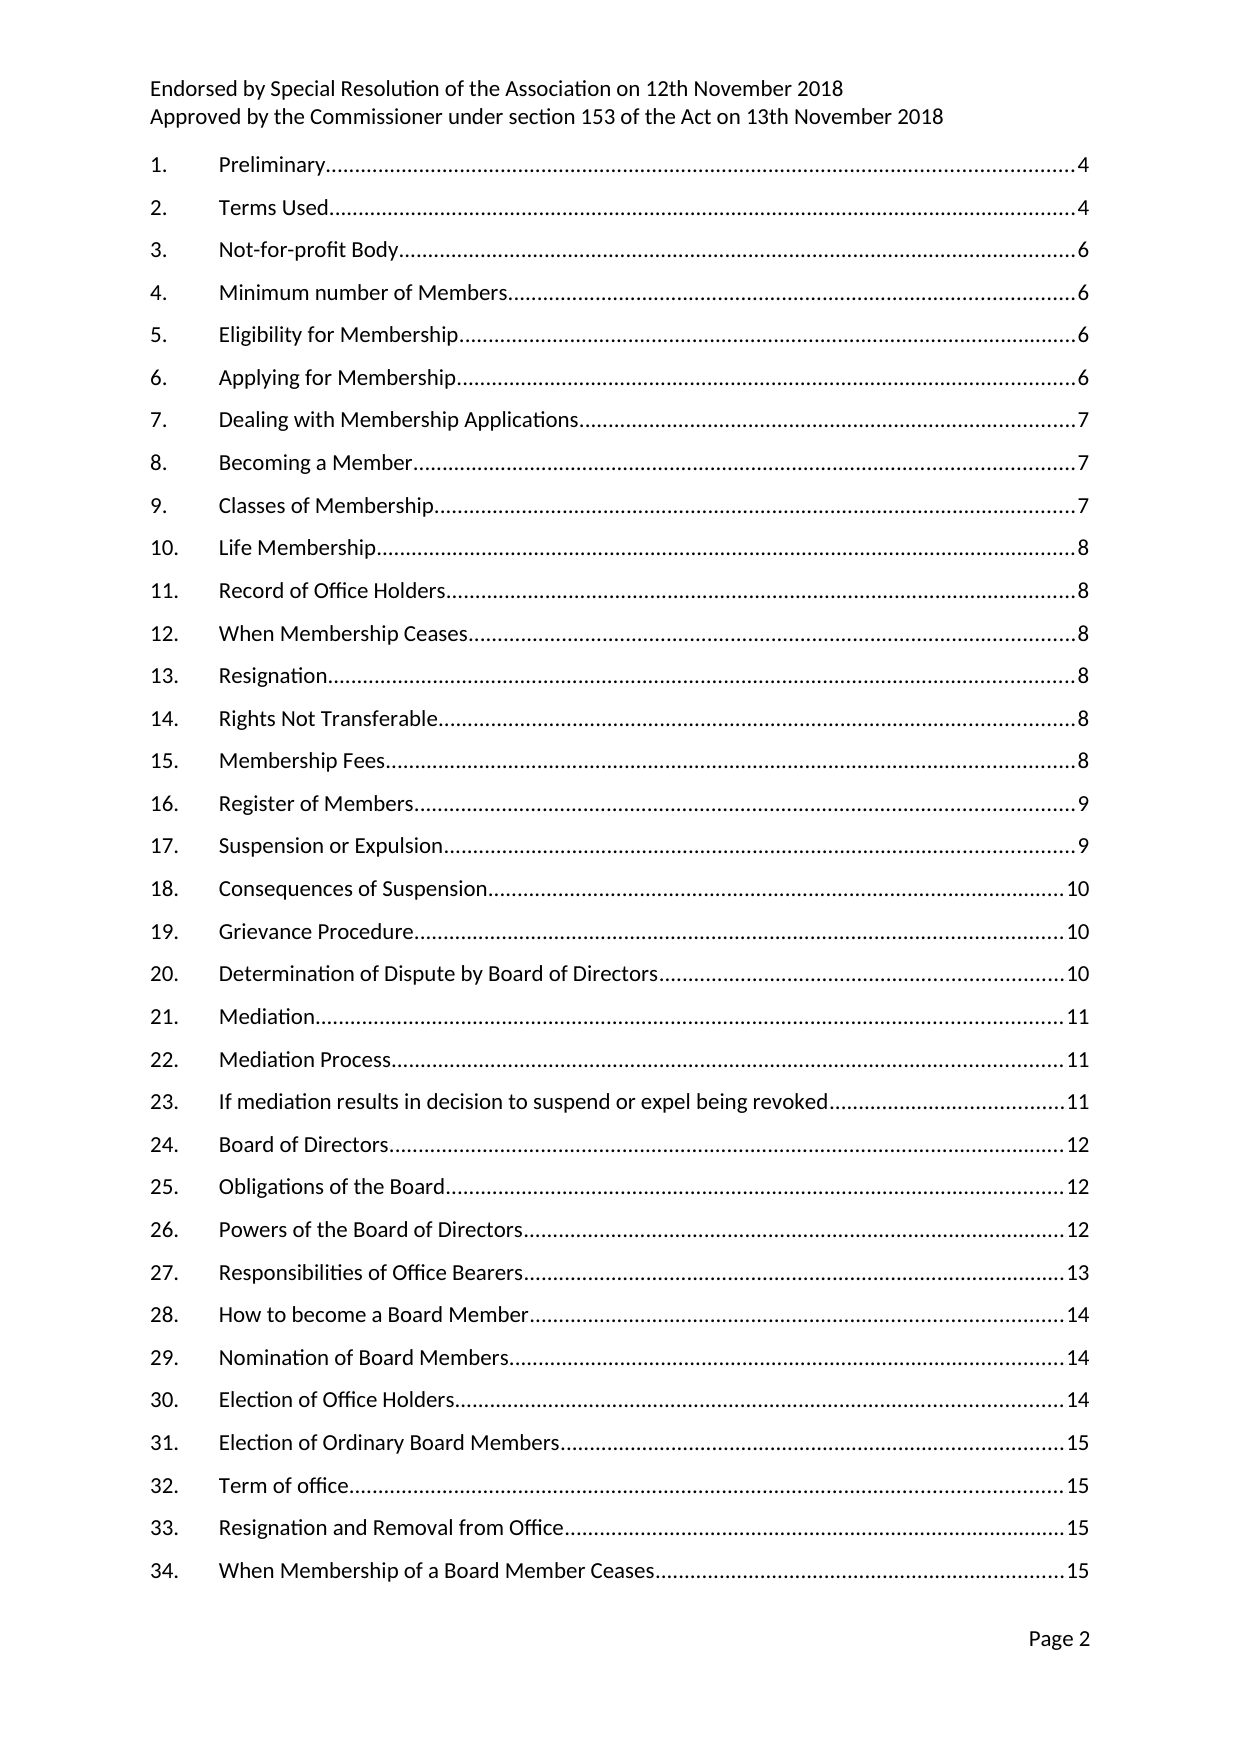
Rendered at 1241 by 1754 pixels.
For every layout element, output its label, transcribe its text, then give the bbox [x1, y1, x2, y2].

text 2. Terms Used 4 [150, 193, 1090, 221]
text 33. Resignation and Removal from Office 15 [150, 1513, 1090, 1541]
text 34. When Membership of a Board Member Ceases 15 [150, 1556, 1090, 1584]
text 17. Suspension or Expulsion 9 [150, 832, 1090, 860]
text 4. Minimum number of Members 6 [150, 278, 1090, 306]
text 25. Obligations of the Board 12 [150, 1172, 1090, 1201]
text 1. Preliminary 4 [150, 150, 1090, 178]
text 16. Register of Members 9 [150, 789, 1090, 817]
text 22. Mediation Process 11 [150, 1045, 1090, 1073]
text 5. Eligibility for Membership 6 [150, 320, 1090, 348]
text 30. Election of Office Holders 14 [150, 1386, 1090, 1413]
text 7. Dealing with Membership Applications 7 [150, 406, 1090, 434]
text 31. Election of Ordinary Board Members 15 [150, 1428, 1090, 1456]
text 23. If mediation results in decision to suspend or expel being revoked 11 [150, 1087, 1090, 1115]
text 13. Resignation 8 [150, 661, 1090, 689]
text 20. Determination of Dispute by Board of Directors 10 [150, 959, 1090, 987]
text 32. Term of office 15 [150, 1471, 1090, 1499]
text 10. Life Membership 8 [150, 533, 1090, 561]
text 14. Rights Not Transferable 8 [150, 704, 1090, 732]
text 28. How to become a Board Member 14 [150, 1300, 1090, 1328]
text 15. Membership Fees 8 [150, 746, 1090, 774]
text 3. Not-for-profit Body 6 [150, 235, 1090, 263]
text 12. When Membership Ceases 8 [150, 619, 1090, 647]
text 29. Nomination of Board Members 14 [150, 1343, 1090, 1371]
text 11. Record of Office Holders 8 [150, 576, 1090, 604]
text 8. Becoming a Member 7 [150, 448, 1090, 476]
text 9. Classes of Membership 7 [150, 491, 1090, 519]
text 21. Mediation 11 [150, 1002, 1090, 1030]
text 24. Board of Directors 12 [150, 1130, 1090, 1158]
text 6. Applying for Membership 6 [150, 363, 1090, 391]
text 26. Powers of the Board of Directors 12 [150, 1215, 1090, 1243]
text 19. Grievance Procedure 10 [150, 917, 1090, 945]
text 18. Consequences of Suspension 10 [150, 874, 1090, 902]
text 27. Responsibilities of Office Bearers 13 [150, 1258, 1090, 1286]
